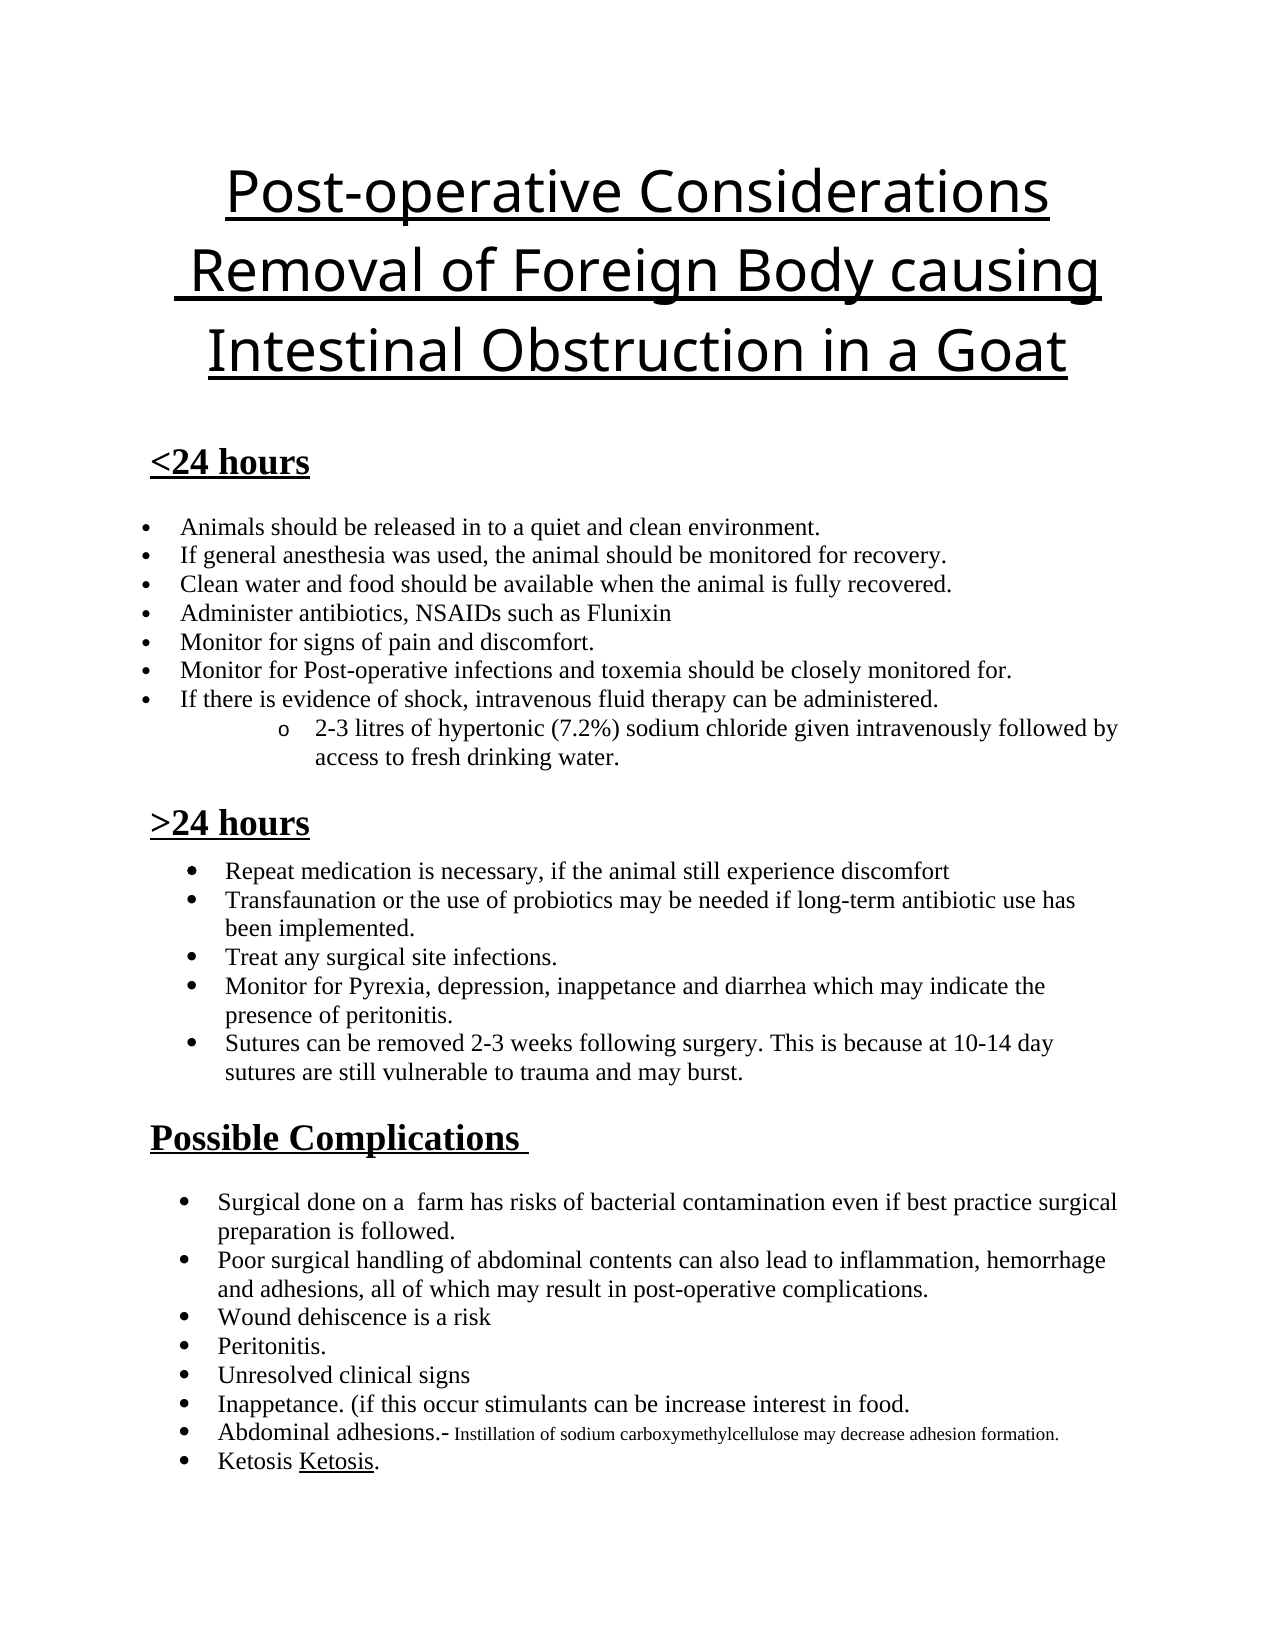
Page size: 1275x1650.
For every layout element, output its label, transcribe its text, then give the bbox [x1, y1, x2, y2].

list Monitor for Pyrexia, depression, inappetance and diarrhea which may indicate the presence of peritonitis. [187, 971, 1125, 1028]
list Clean water and food should be available when the animal is fully recovered. [142, 569, 1125, 598]
list 2-3 litres of hypertonic (7.2%) sodium chloride given intravenously followed by access to fresh drinking water. [277, 713, 1125, 771]
list Wound dehiscence is a risk [180, 1302, 1125, 1331]
list Ketosis Ketosis. [180, 1446, 1125, 1475]
list Monitor for signs of pain and discomfort. [142, 627, 1125, 655]
list Repeat medication is necessary, if the animal still experience discomfort [187, 856, 1125, 885]
list Unresolved clinical signs [180, 1360, 1125, 1389]
list If there is evidence of shock, intravenous fluid therapy can be administered. [142, 684, 1125, 713]
list Abdominal adhesions.- Instillation of sodium carboxymethylcellulose may decrease adhesion formation. [180, 1417, 1125, 1446]
text Post-operative Considerations [150, 150, 1125, 229]
list Poor surgical handling of abdominal contents can also lead to inflammation, hemorrhage and adhesions, all of which may result in post-operative complications. [180, 1245, 1125, 1302]
text >24 hours [150, 800, 1125, 843]
list Peritonitis. [180, 1331, 1125, 1360]
list Monitor for Post-operative infections and toxemia should be closely monitored for. [142, 655, 1125, 684]
list Surgical done on a farm has risks of bacterial contamination even if best practice surgical preparation is followed. [180, 1187, 1125, 1245]
list Transfaunation or the use of probiotics may be needed if long-term antibiotic use has been implemented. [187, 885, 1125, 942]
list Administer antibiotics, NSAIDs such as Flunixin [142, 598, 1125, 627]
list Sutures can be removed 2-3 weeks following surgery. This is because at 10-14 day sutures are still vulnerable to trauma and may burst. [187, 1028, 1125, 1086]
list If general anesthesia was used, the animal should be monitored for recovery. [142, 540, 1125, 569]
list Inappetance. (if this occur stimulants can be increase interest in food. [180, 1389, 1125, 1417]
list Treat any surgical site infections. [187, 942, 1125, 971]
text Removal of Foreign Body causing Intestinal Obstruction in a Goat [150, 229, 1125, 388]
text Possible Complications [150, 1115, 1125, 1158]
list Animals should be released in to a quiet and clean environment. [142, 512, 1125, 540]
text <24 hours [150, 439, 1125, 482]
